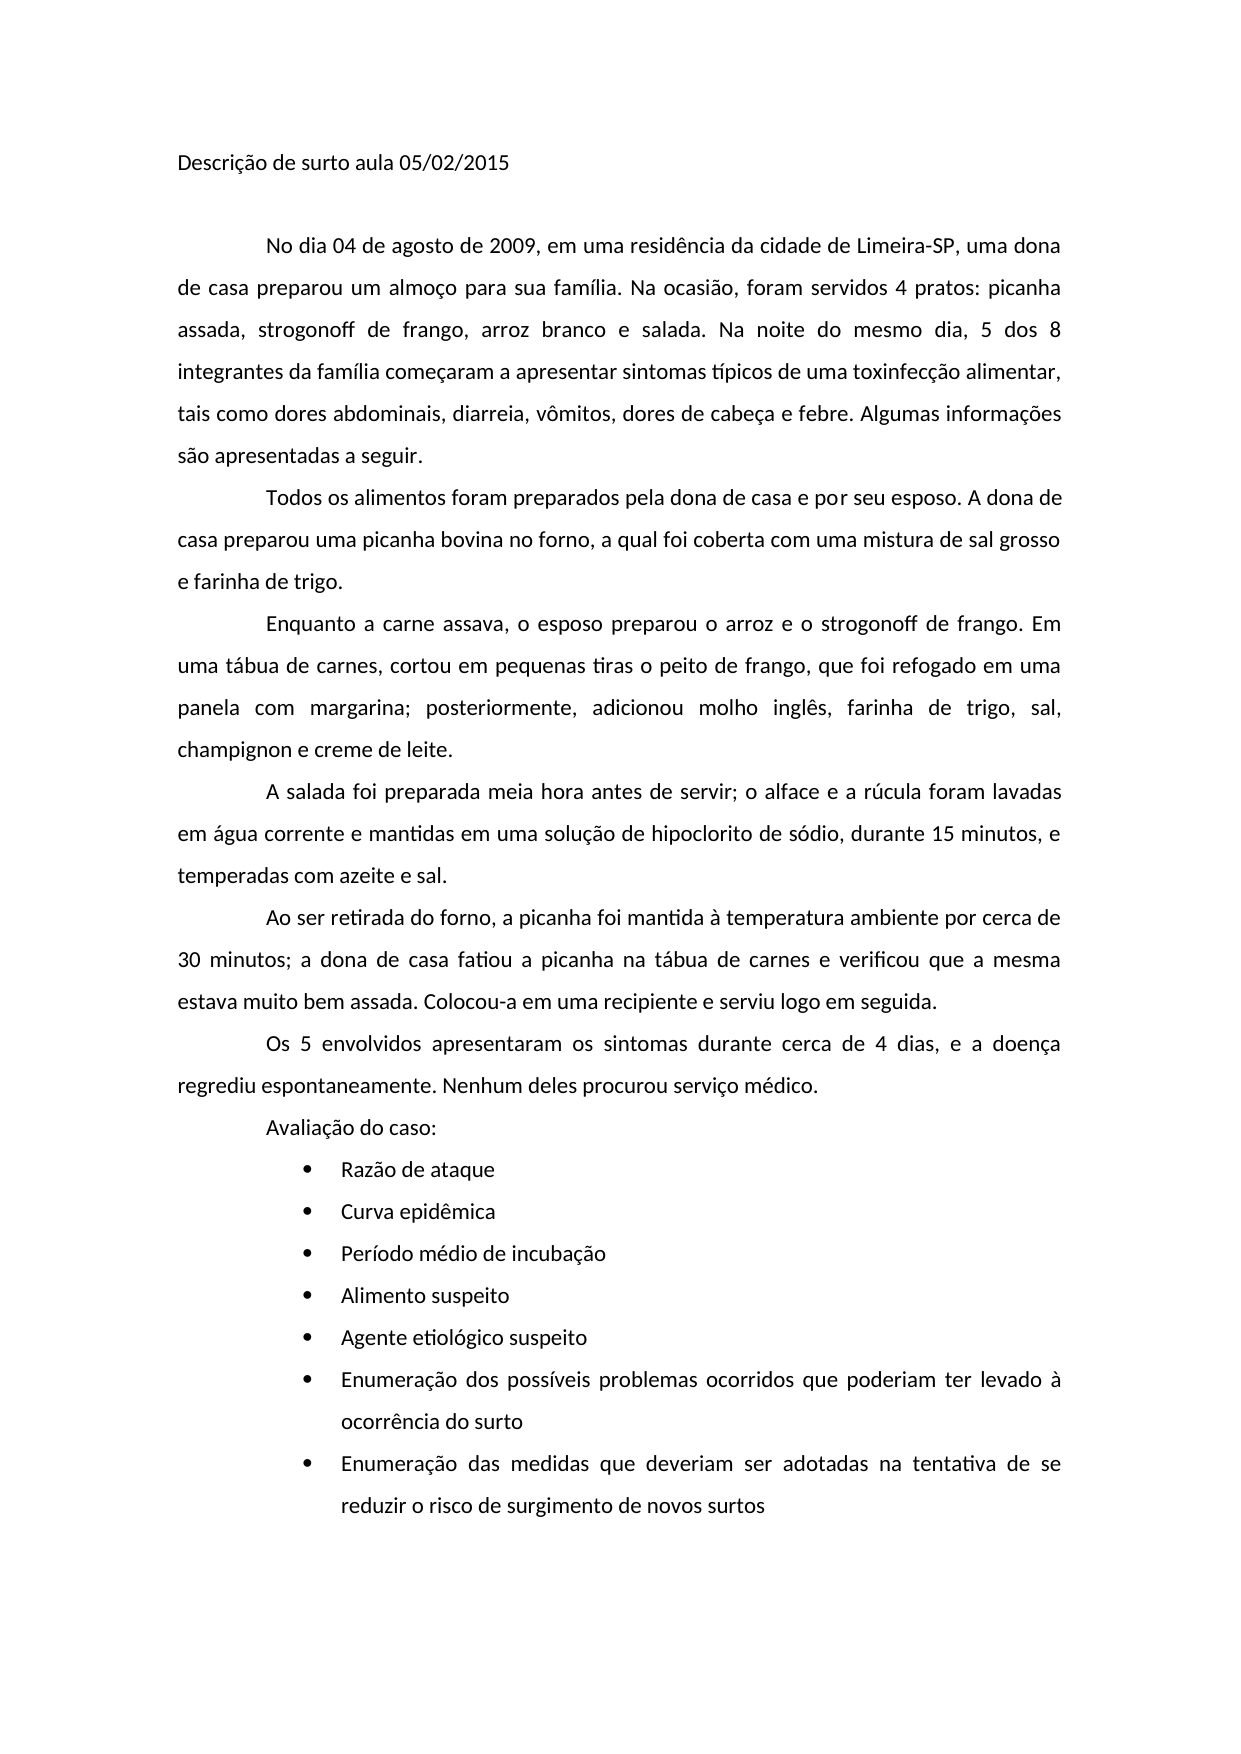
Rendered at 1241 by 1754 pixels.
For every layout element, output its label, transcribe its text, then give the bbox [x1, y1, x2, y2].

text No dia 04 de agosto de 2009, em uma residência da cidade de Limeira-SP, uma dona de casa preparou um almoço para sua família. Na ocasião, foram servidos 4 pratos: picanha assada, strogonoff de frango, arroz branco e salada. Na noite do mesmo dia, 5 dos 8 integrantes da família começaram a apresentar sintomas típicos de uma toxinfecção alimentar, tais como dores abdominais, diarreia, vômitos, dores de cabeça e febre. Algumas informações são apresentadas a seguir. [177, 232, 1063, 469]
text Ao ser retirada do forno, a picanha foi mantida à temperatura ambiente por cerca de 30 minutos; a dona de casa fatiou a picanha na tábua de carnes e verificou que a mesma estava muito bem assada. Colocou-a em uma recipiente e serviu logo em seguida. [177, 903, 1063, 1015]
text Os 5 envolvidos apresentaram os sintomas durante cerca de 4 dias, e a doença regrediu espontaneamente. Nenhum deles procurou serviço médico. [177, 1029, 1063, 1099]
list Agente etiológico suspeito [303, 1323, 1063, 1351]
text Descrição de surto aula 05/02/2015 [177, 148, 1063, 176]
list Curva epidêmica [303, 1197, 1063, 1225]
list Razão de ataque [303, 1155, 1063, 1183]
text Enquanto a carne assava, o esposo preparou o arroz e o strogonoff de frango. Em uma tábua de carnes, cortou em pequenas tiras o peito de frango, que foi refogado em uma panela com margarina; posteriormente, adicionou molho inglês, farinha de trigo, sal, champignon e creme de leite. [177, 609, 1063, 763]
list Enumeração dos possíveis problemas ocorridos que poderiam ter levado à ocorrência do surto [303, 1365, 1063, 1435]
text A salada foi preparada meia hora antes de servir; o alface e a rúcula foram lavadas em água corrente e mantidas em uma solução de hipoclorito de sódio, durante 15 minutos, e temperadas com azeite e sal. [177, 777, 1063, 889]
list Período médio de incubação [303, 1239, 1063, 1267]
list Alimento suspeito [303, 1281, 1063, 1309]
text Avaliação do caso: [177, 1113, 1063, 1141]
list Enumeração das medidas que deveriam ser adotadas na tentativa de se reduzir o risco de surgimento de novos surtos [303, 1449, 1063, 1519]
text Todos os alimentos foram preparados pela dona de casa e por seu esposo. A dona de casa preparou uma picanha bovina no forno, a qual foi coberta com uma mistura de sal grosso e farinha de trigo. [177, 483, 1063, 595]
